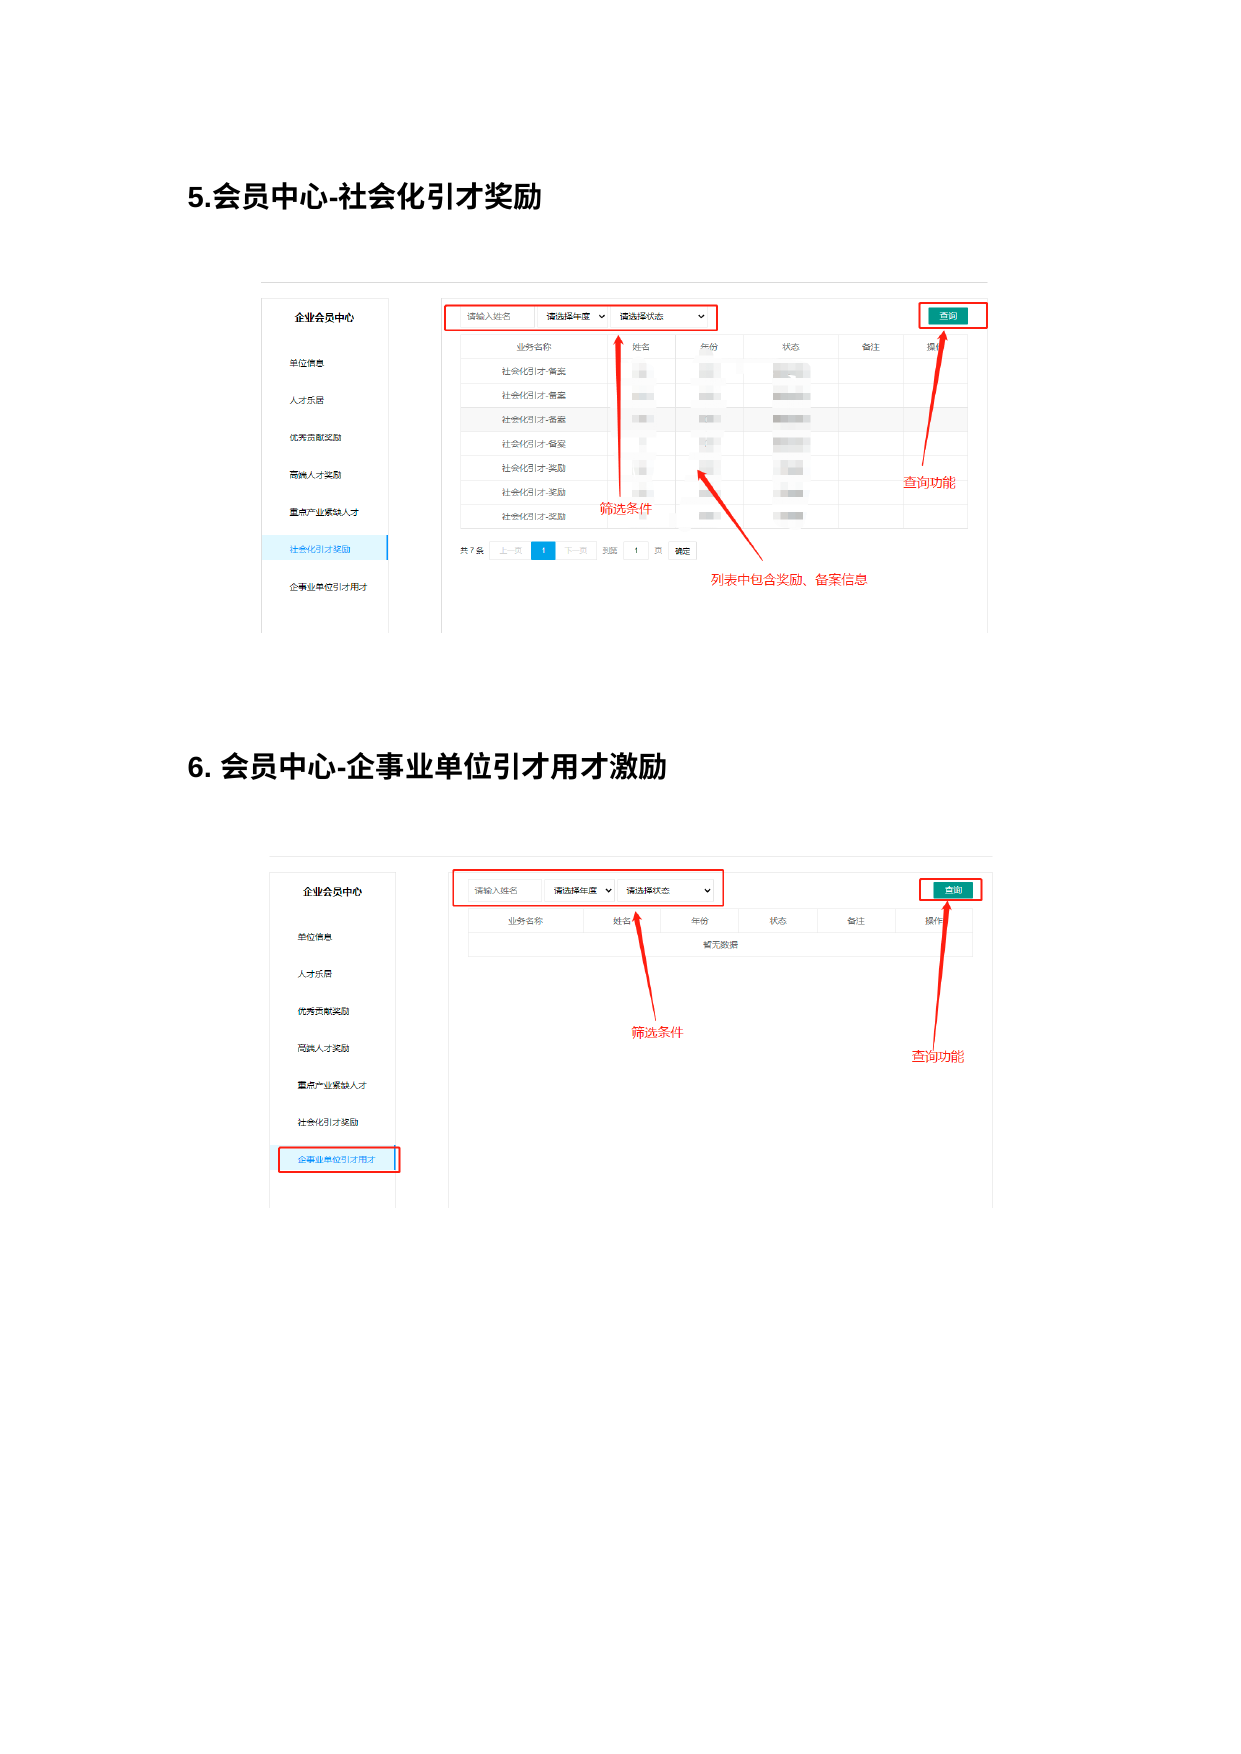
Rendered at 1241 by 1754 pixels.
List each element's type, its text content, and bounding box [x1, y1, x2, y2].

subtitle 会员中心-企事业单位引才用才激励 [187, 732, 1053, 797]
picture [187, 850, 1052, 1208]
subtitle 5.会员中心-社会化引才奖励 [187, 162, 1053, 227]
picture [187, 280, 1051, 633]
